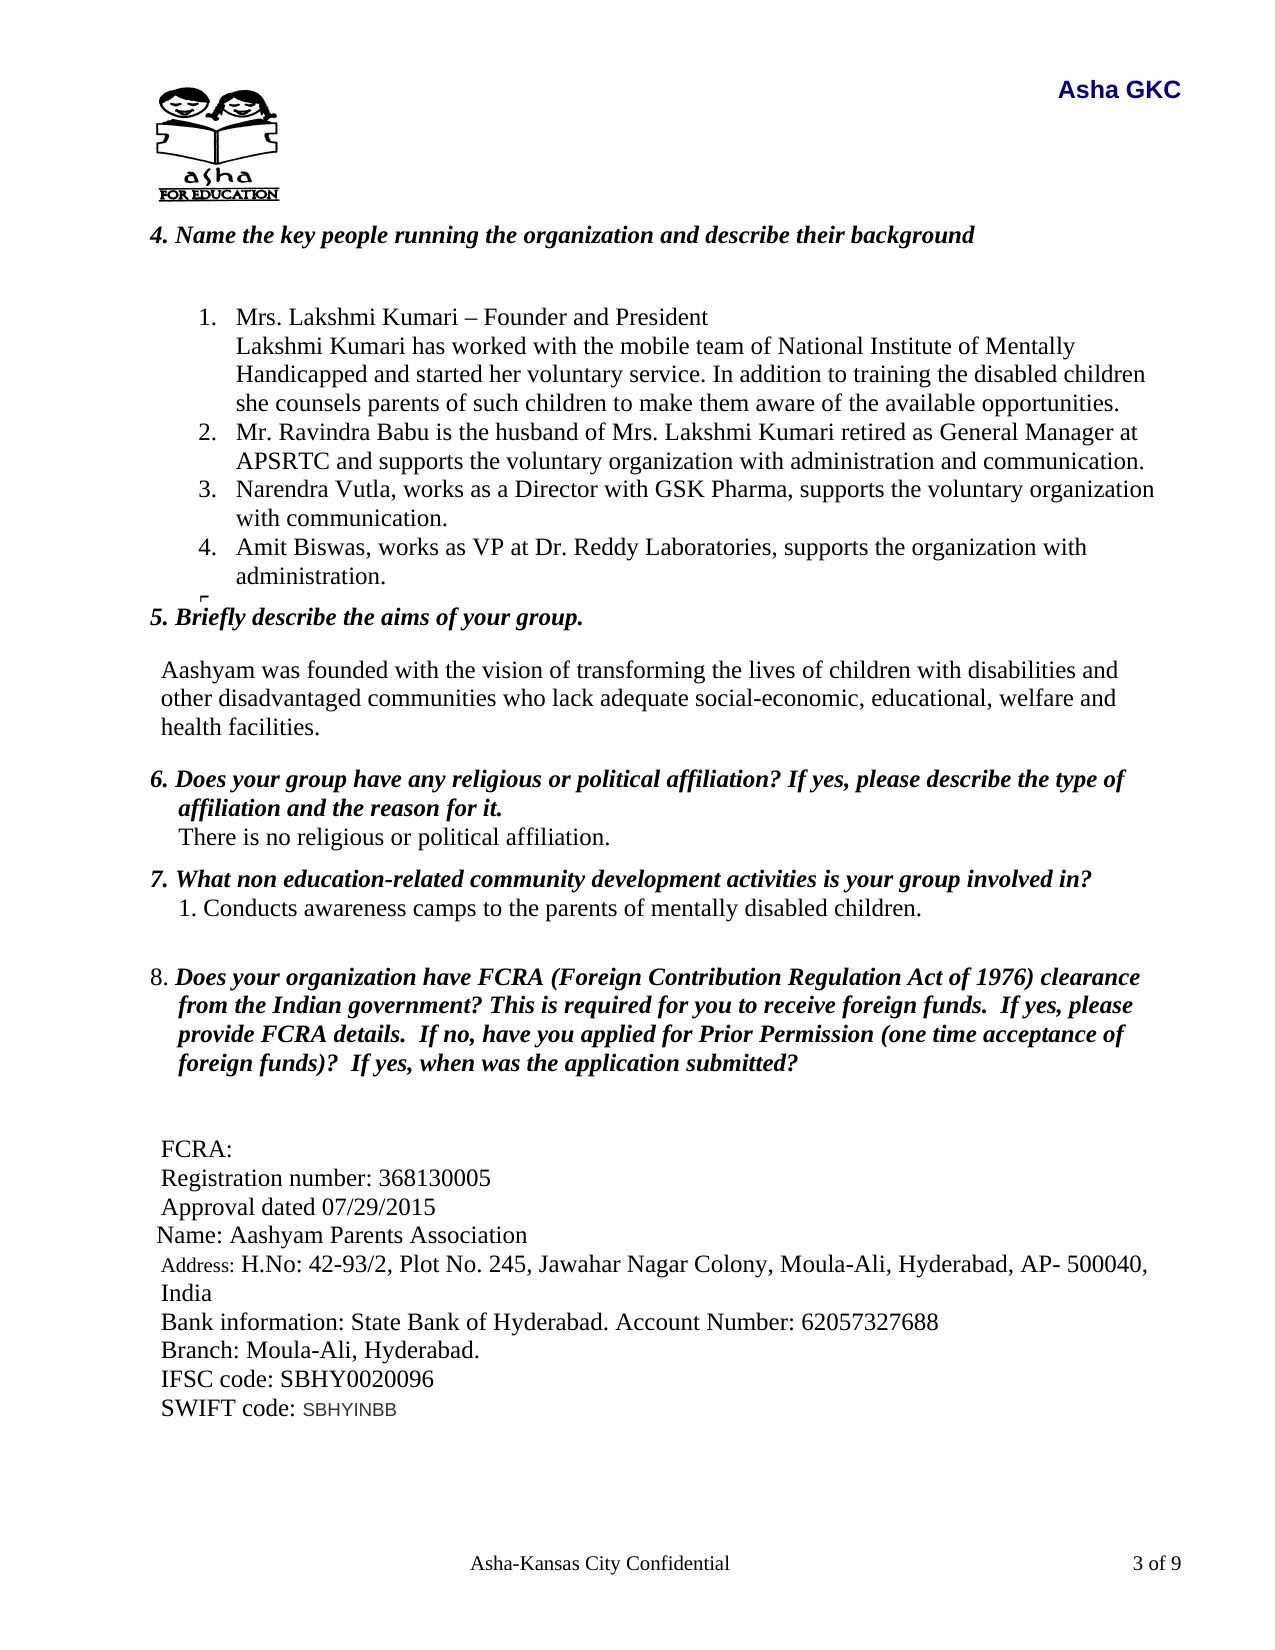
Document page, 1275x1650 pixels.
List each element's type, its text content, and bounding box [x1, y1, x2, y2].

table_cell 5. Briefly describe the aims of your group. Aashyam was founded with the vision of transforming the lives of children with disabilities and other disadvantaged communities who lack adequate social-economic, educational, welfare and health facilities. [149, 602, 1175, 764]
table_cell 8. Does your organization have FCRA (Foreign Contribution Regulation Act of 1976) clearance from the Indian government? This is required for you to receive foreign funds. If yes, please provide FCRA details. If no, have you applied for Prior Permission (one time acceptance of foreign funds)? If yes, when was the application submitted? FCRA: Registration number: 368130005 Approval dated 07/29/2015 Name: Aashyam Parents Association Address: H.No: 42-93/2, Plot No. 245, Jawahar Nagar Colony, Moula-Ali, Hyderabad, AP- 500040, India Bank information: State Bank of Hyderabad. Account Number: 62057327688 Branch: Moula-Ali, Hyderabad. IFSC code: SBHY0020096 SWIFT code: SBHYINBB [149, 962, 1175, 1422]
table_cell 4. Name the key people running the organization and describe their background Mrs. Lakshmi Kumari – Founder and President Lakshmi Kumari has worked with the mobile team of National Institute of Mentally Handicapped and started her voluntary service. In addition to training the disabled children she counsels parents of such children to make them aware of the available opportunities. Mr. Ravindra Babu is the husband of Mrs. Lakshmi Kumari retired as General Manager at APSRTC and supports the voluntary organization with administration and communication. Narendra Vutla, works as a Director with GSK Pharma, supports the voluntary organization with communication. Amit Biswas, works as VP at Dr. Reddy Laboratories, supports the organization with administration. [149, 221, 1175, 602]
table_cell 7. What non education-related community development activities is your group involved in? 1. Conducts awareness camps to the parents of mentally disabled children. [149, 864, 1175, 962]
table_cell 6. Does your group have any religious or political affiliation? If yes, please describe the type of affiliation and the reason for it. There is no religious or political affiliation. [149, 764, 1175, 864]
